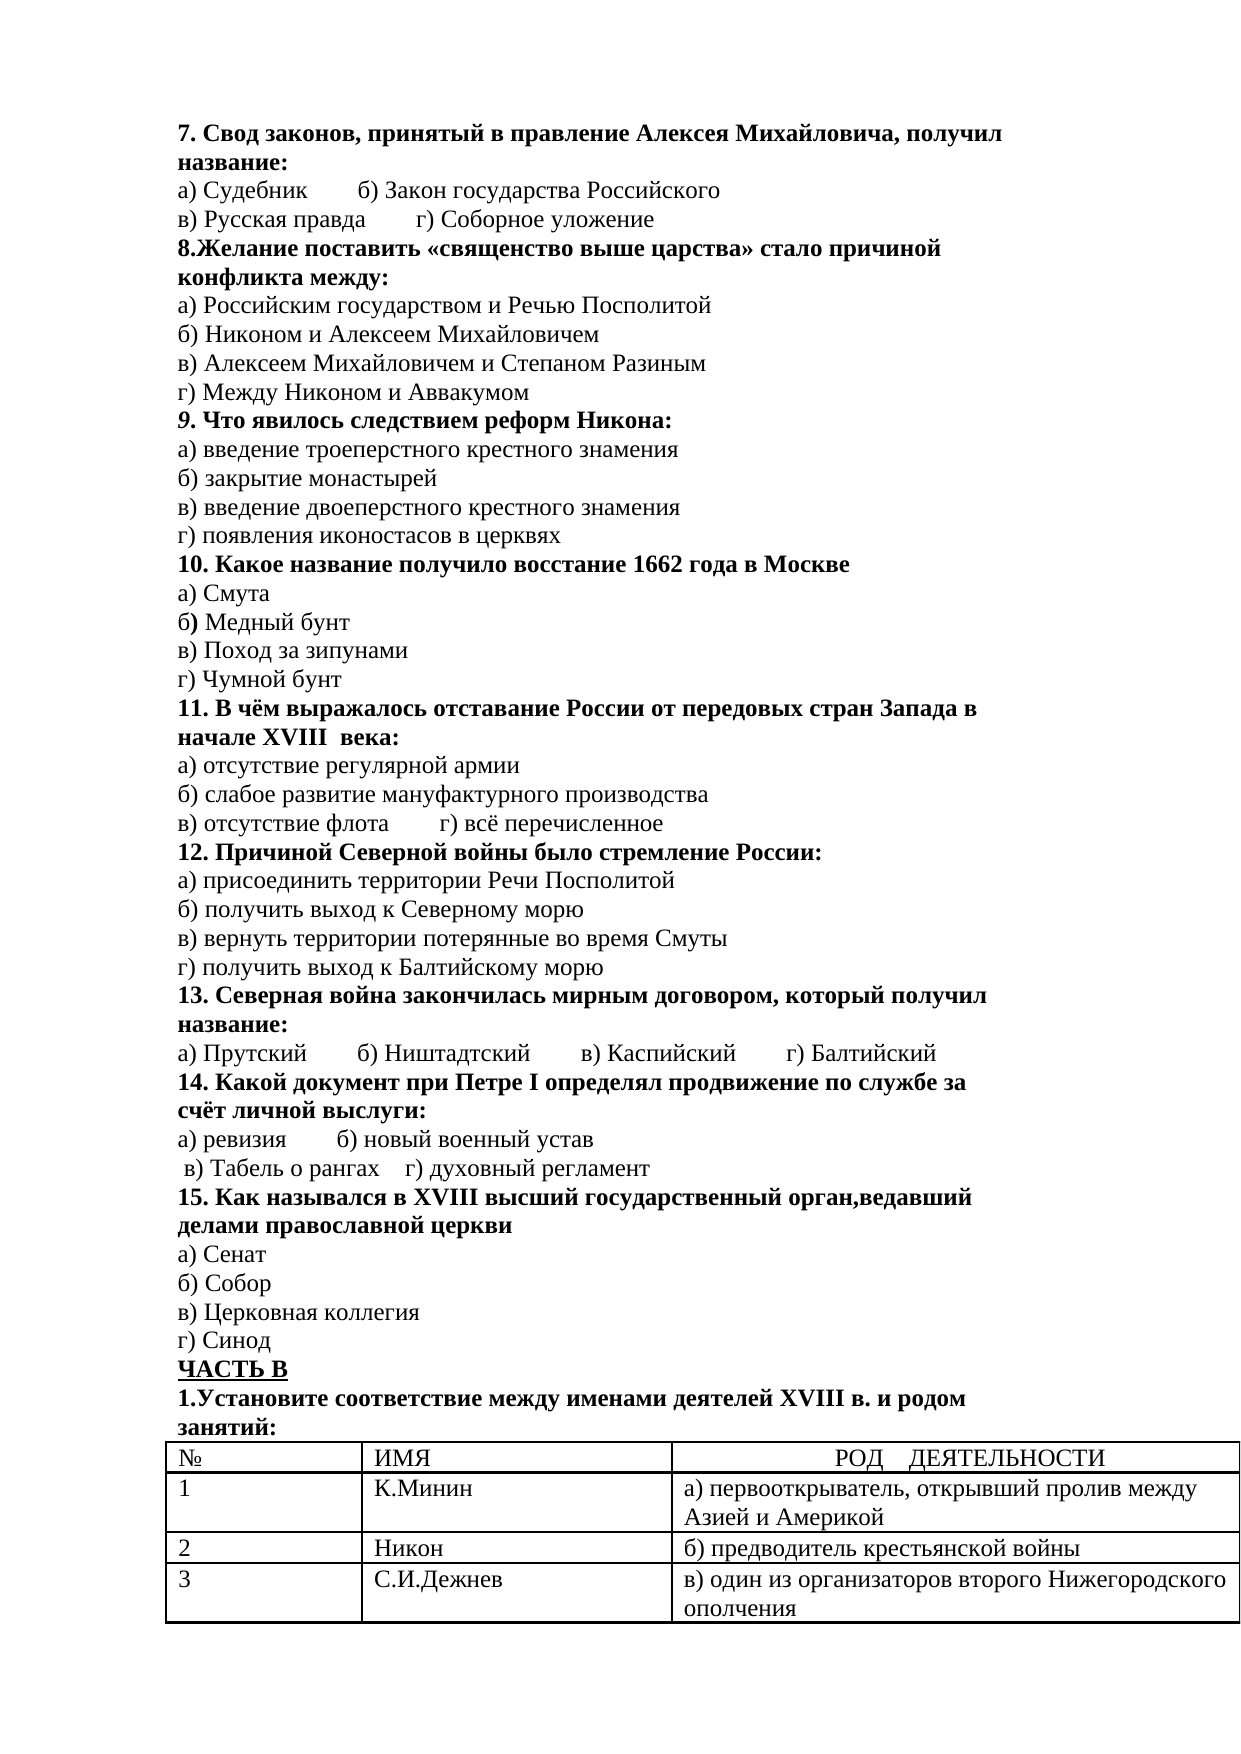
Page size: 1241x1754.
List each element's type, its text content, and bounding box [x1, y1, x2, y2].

text б) Никоном и Алексеем Михайловичем [177, 319, 1004, 348]
text в) отсутствие флота г) всё перечисленное [177, 808, 1004, 837]
text а) Смута [177, 578, 1004, 607]
text б) Собор [177, 1268, 1004, 1297]
text 12. Причиной Северной войны было стремление России: [177, 837, 1004, 866]
text 1.Установите соответствие между именами деятелей XVIII в. и родом занятий: [177, 1383, 1004, 1441]
text г) появления иконостасов в церквях [177, 521, 1004, 549]
text в) Церковная коллегия [177, 1297, 1004, 1326]
text ЧАСТЬ В [177, 1354, 1004, 1383]
text а) Прутский б) Ништадтский в) Каспийский г) Балтийский [177, 1038, 1004, 1067]
text г) Чумной бунт [177, 664, 1004, 693]
text 13. Северная война закончилась мирным договором, который получил название: [177, 981, 1004, 1038]
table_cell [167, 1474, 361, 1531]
text г) Синод [177, 1326, 1004, 1354]
text в) введение двоеперстного крестного знамения [177, 492, 1004, 521]
text в) Табель о рангах г) духовный регламент [177, 1153, 1004, 1182]
text б) получить выход к Северному морю [177, 894, 1004, 923]
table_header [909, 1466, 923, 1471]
text 15. Как назывался в XVIII высший государственный орган,ведавший делами православной церкви [177, 1182, 1004, 1239]
text 7. Свод законов, принятый в правление Алексея Михайловича, получил название: [177, 118, 1004, 176]
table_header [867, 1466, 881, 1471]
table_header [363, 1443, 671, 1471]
text 14. Какой документ при Петре I определял продвижение по службе за счёт личной выслуги: [177, 1067, 1004, 1124]
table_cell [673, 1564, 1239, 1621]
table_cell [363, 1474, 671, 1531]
text г) получить выход к Балтийскому морю [177, 952, 1004, 981]
text б) Медный бунт [177, 607, 1004, 636]
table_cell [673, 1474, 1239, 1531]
text а) введение троеперстного крестного знамения [177, 434, 1004, 463]
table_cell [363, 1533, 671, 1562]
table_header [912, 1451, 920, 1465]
text в) Поход за зипунами [177, 636, 1004, 664]
text в) Русская правда г) Соборное уложение [177, 204, 1004, 233]
text а) Судебник б) Закон государства Российского [177, 176, 1004, 204]
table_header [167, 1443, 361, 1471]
text 9. Что явилось следствием реформ Никона: [177, 406, 1004, 434]
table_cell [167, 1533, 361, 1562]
text а) отсутствие регулярной армии [177, 751, 1004, 779]
text в) Алексеем Михайловичем и Степаном Разиным [177, 348, 1004, 377]
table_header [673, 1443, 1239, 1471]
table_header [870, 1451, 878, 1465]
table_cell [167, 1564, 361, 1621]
text б) слабое развитие мануфактурного производства [177, 779, 1004, 808]
text а) Российским государством и Речью Посполитой [177, 291, 1004, 319]
text а) Сенат [177, 1239, 1004, 1268]
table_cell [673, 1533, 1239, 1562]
text а) присоединить территории Речи Посполитой [177, 866, 1004, 894]
text г) Между Никоном и Аввакумом [177, 377, 1004, 406]
text 10. Какое название получило восстание 1662 года в Москве [177, 549, 1004, 578]
text а) ревизия б) новый военный устав [177, 1124, 1004, 1153]
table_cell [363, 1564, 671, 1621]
text в) вернуть территории потерянные во время Смуты [177, 923, 1004, 952]
text 11. В чём выражалось отставание России от передовых стран Запада в начале XVIII века: [177, 693, 1004, 751]
text 8.Желание поставить «священство выше царства» стало причиной конфликта между: [177, 233, 1004, 291]
text б) закрытие монастырей [177, 463, 1004, 492]
